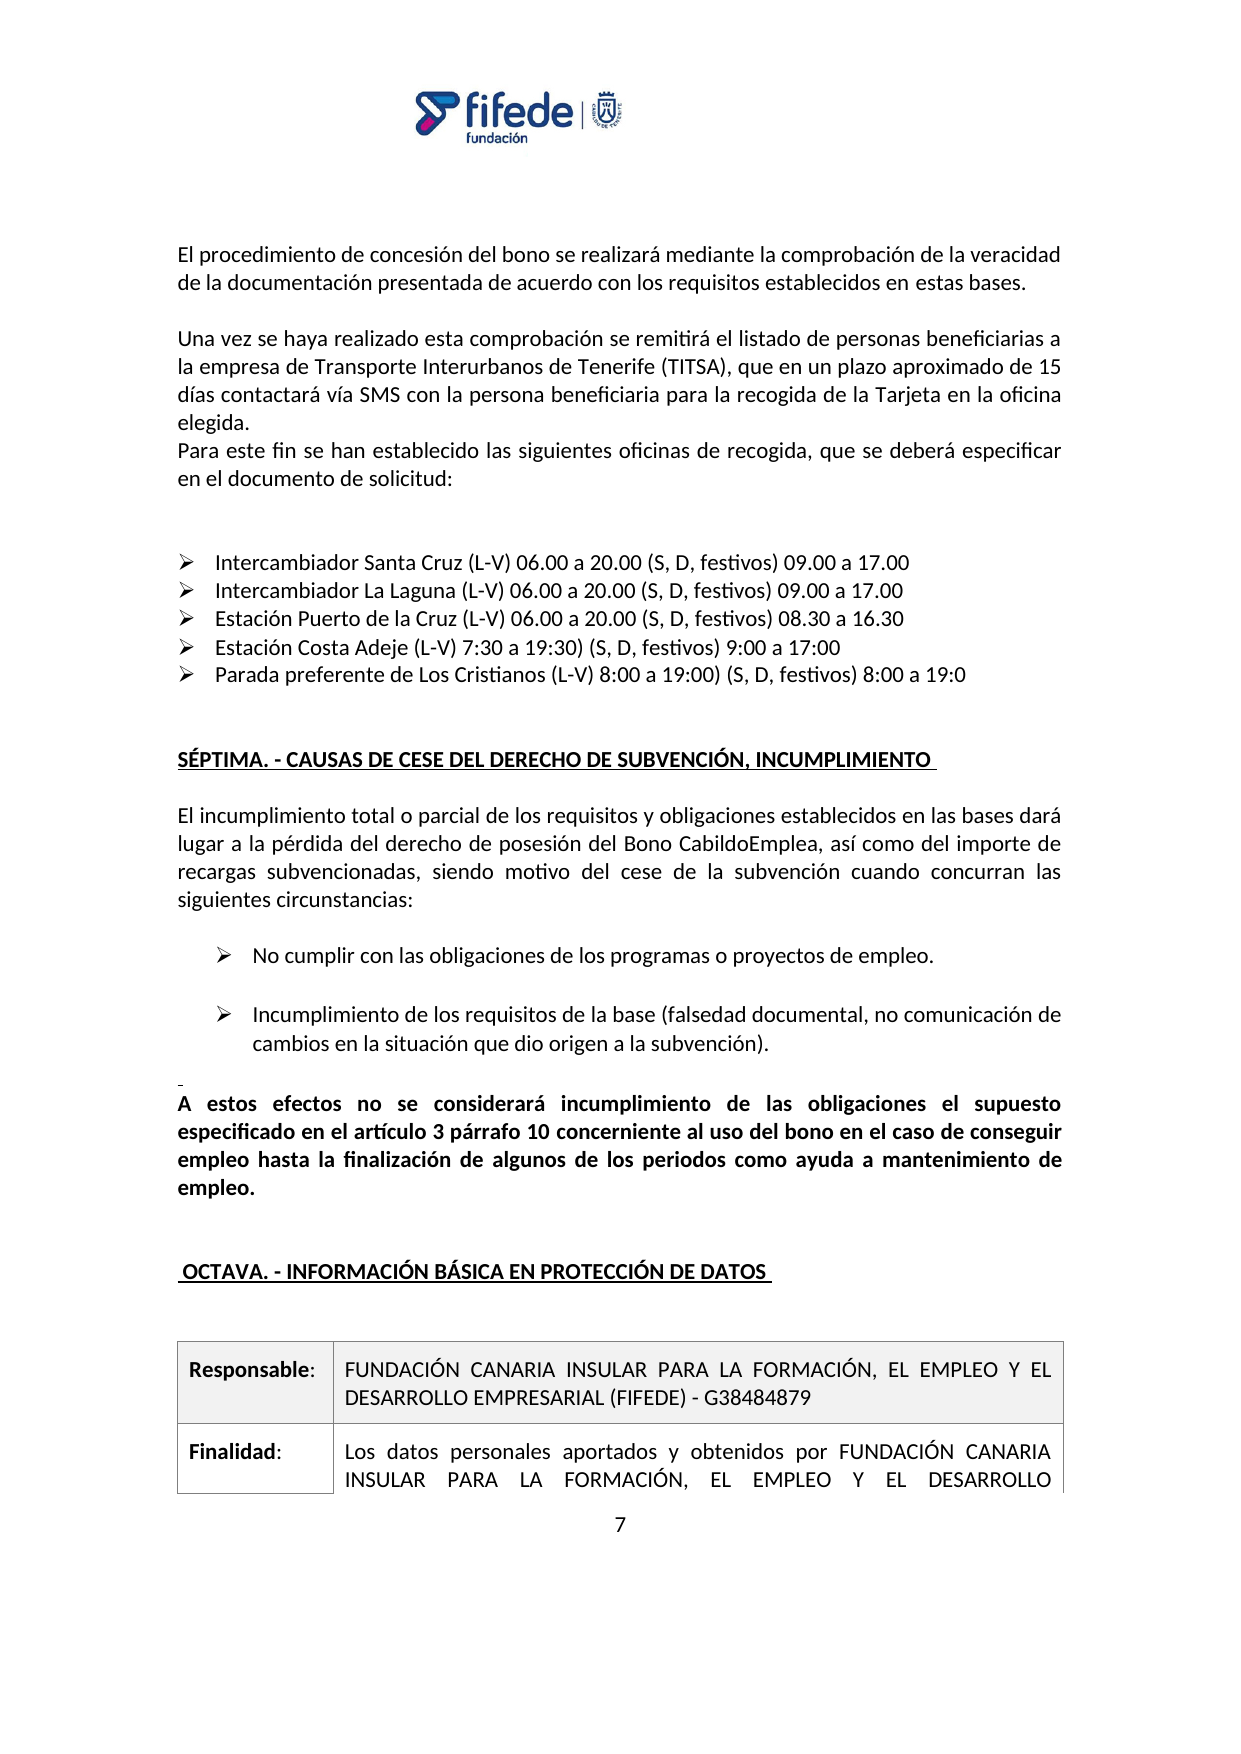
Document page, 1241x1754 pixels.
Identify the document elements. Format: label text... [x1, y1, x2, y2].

list Estación Puerto de la Cruz (L-V) 06.00 a 20.00 (S, D, festivos) 08.30 a 16.30 [177, 604, 1063, 633]
list Estación Costa Adeje (L-V) 7:30 a 19:30) (S, D, festivos) 9:00 a 17:00 [177, 633, 1063, 661]
table_header FUNDACIÓN CANARIA INSULAR PARA LA FORMACIÓN, EL EMPLEO Y EL DESARROLLO EMPRESARIAL (FIFEDE) - G38484879 [334, 1342, 1063, 1423]
text OCTAVA. - INFORMACIÓN BÁSICA EN PROTECCIÓN DE DATOS [177, 1257, 1063, 1285]
text El procedimiento de concesión del bono se realizará mediante la comprobación de la veracidad de la documentación presentada de acuerdo con los requisitos establecidos en estas bases. [177, 240, 1063, 296]
list Intercambiador La Laguna (L-V) 06.00 a 20.00 (S, D, festivos) 09.00 a 17.00 [177, 577, 1063, 604]
list Intercambiador Santa Cruz (L-V) 06.00 a 20.00 (S, D, festivos) 09.00 a 17.00 [177, 548, 1063, 577]
table_header Responsable: [178, 1342, 333, 1423]
text A estos efectos no se considerará incumplimiento de las obligaciones el supuesto especificado en el artículo 3 párrafo 10 concerniente al uso del bono en el caso de conseguir empleo hasta la finalización de algunos de los periodos como ayuda a mantenimiento de empleo. [177, 1089, 1063, 1201]
list Incumplimiento de los requisitos de la base (falsedad documental, no comunicación de cambios en la situación que dio origen a la subvención). [215, 1001, 1063, 1057]
list Parada preferente de Los Cristianos (L-V) 8:00 a 19:00) (S, D, festivos) 8:00 a 19:0 [177, 661, 1063, 689]
text SÉPTIMA. - CAUSAS DE CESE DEL DERECHO DE SUBVENCIÓN, INCUMPLIMIENTO [177, 745, 1063, 773]
text Una vez se haya realizado esta comprobación se remitirá el listado de personas beneficiarias a la empresa de Transporte Interurbanos de Tenerife (TITSA), que en un plazo aproximado de 15 días contactará vía SMS con la persona beneficiaria para la recogida de la Tarjeta en la oficina elegida. [177, 324, 1063, 436]
text Para este fin se han establecido las siguientes oficinas de recogida, que se deberá especificar en el documento de solicitud: [177, 436, 1063, 492]
picture [398, 65, 632, 157]
text El incumplimiento total o parcial de los requisitos y obligaciones establecidos en las bases dará lugar a la pérdida del derecho de posesión del Bono CabildoEmplea, así como del importe de recargas subvencionadas, siendo motivo del cese de la subvención cuando concurran las siguientes circunstancias: [177, 801, 1063, 913]
list No cumplir con las obligaciones de los programas o proyectos de empleo. [215, 941, 1063, 969]
table_cell Finalidad: [178, 1424, 333, 1493]
